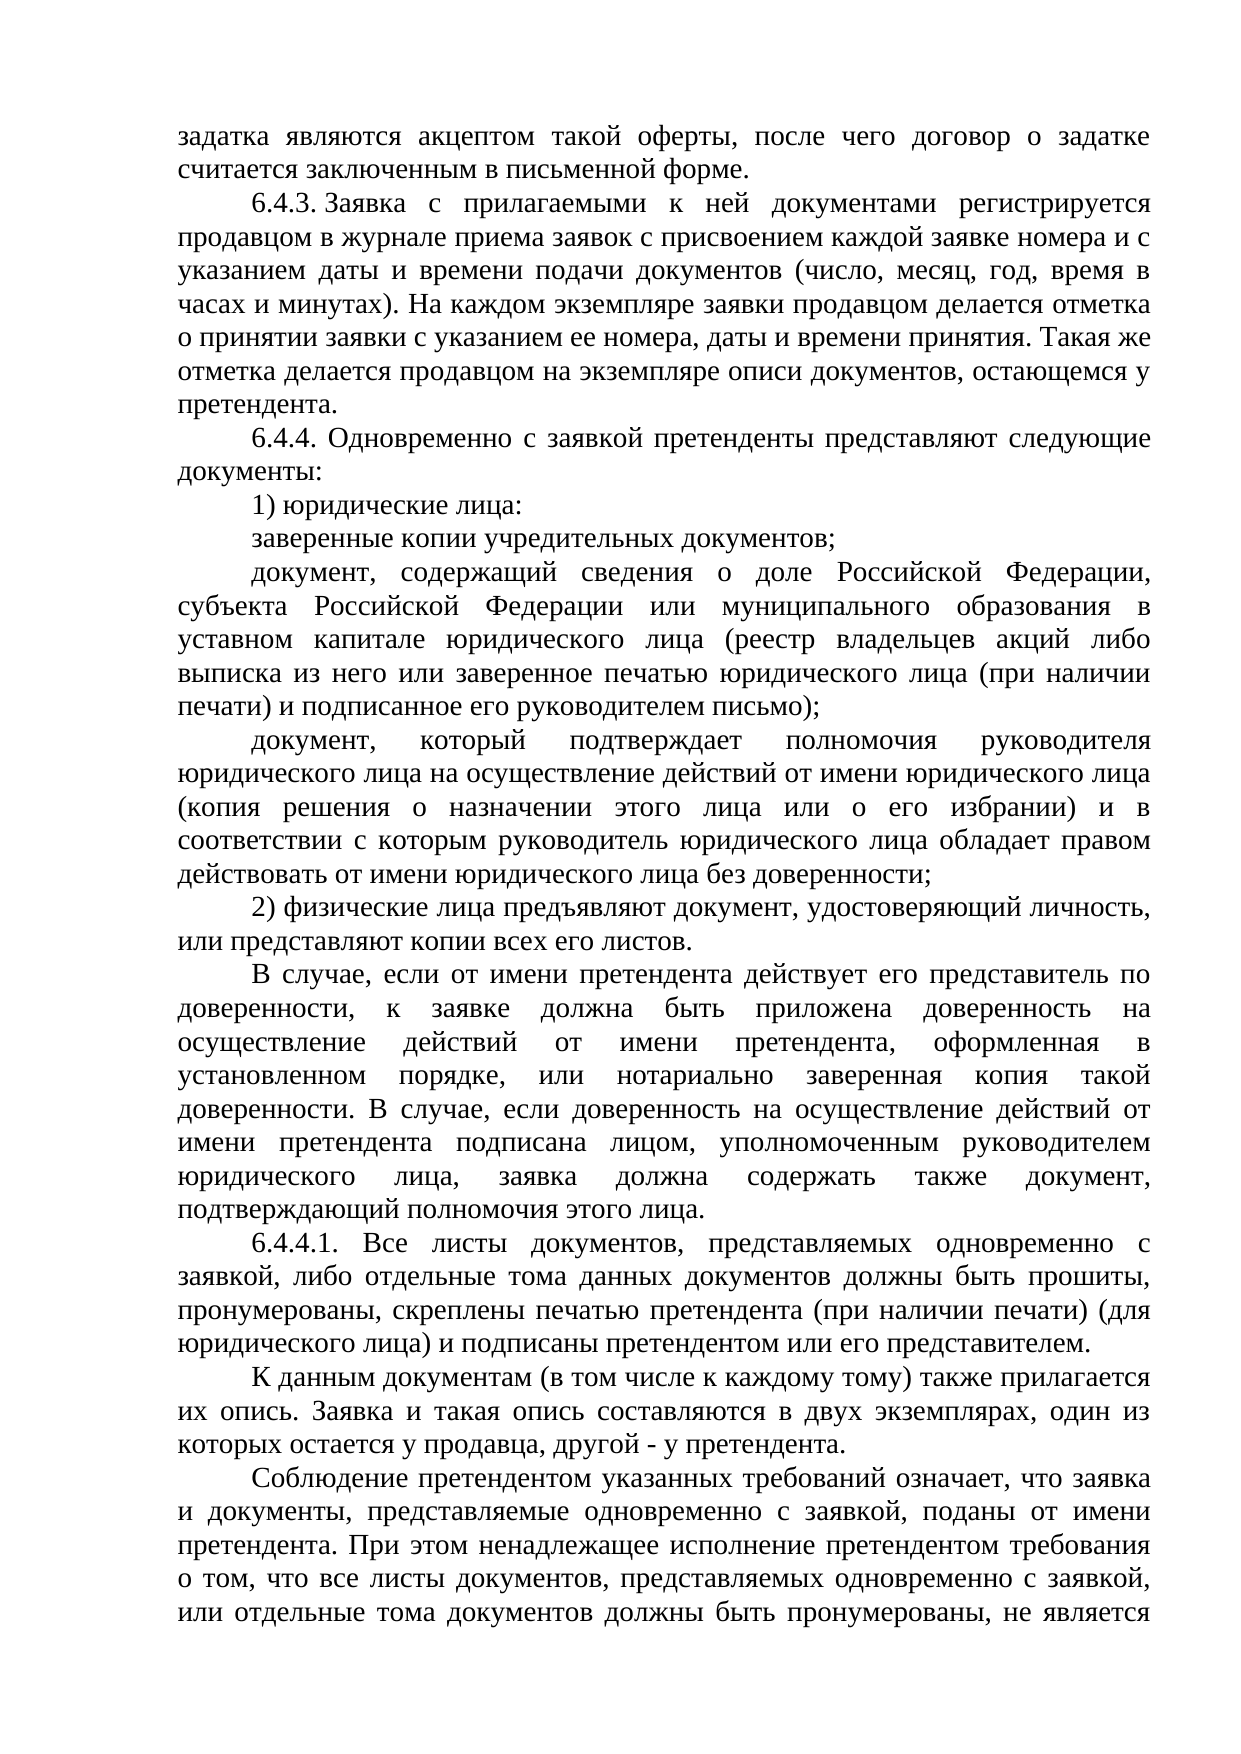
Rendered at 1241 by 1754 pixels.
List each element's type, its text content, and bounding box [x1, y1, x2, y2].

text 6.4.4. Одновременно с заявкой претенденты представляют следующие документы: [177, 420, 1152, 487]
text документ, содержащий сведения о доле Российской Федерации, субъекта Российской Федерации или муниципального образования в уставном капитале юридического лица (реестр владельцев акций либо выписка из него или заверенное печатью юридического лица (при наличии печати) и подписанное его руководителем письмо); [177, 554, 1152, 722]
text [177, 1460, 1152, 1627]
text К данным документам (в том числе к каждому тому) также прилагается их опись. Заявка и такая опись составляются в двух экземплярах, один из которых остается у продавца, другой - у претендента. [177, 1359, 1152, 1460]
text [177, 118, 1152, 185]
text 2) физические лица предъявляют документ, удостоверяющий личность, или представляют копии всех его листов. [177, 889, 1152, 957]
text 6.4.4.1. Все листы документов, представляемых одновременно с заявкой, либо отдельные тома данных документов должны быть прошиты, пронумерованы, скреплены печатью претендента (при наличии печати) (для юридического лица) и подписаны претендентом или его представителем. [177, 1225, 1152, 1359]
text В случае, если от имени претендента действует его представитель по доверенности, к заявке должна быть приложена доверенность на осуществление действий от имени претендента, оформленная в установленном порядке, или нотариально заверенная копия такой доверенности. В случае, если доверенность на осуществление действий от имени претендента подписана лицом, уполномоченным руководителем юридического лица, заявка должна содержать также документ, подтверждающий полномочия этого лица. [177, 957, 1152, 1225]
text документ, который подтверждает полномочия руководителя юридического лица на осуществление действий от имени юридического лица (копия решения о назначении этого лица или о его избрании) и в соответствии с которым руководитель юридического лица обладает правом действовать от имени юридического лица без доверенности; [177, 722, 1152, 889]
text заверенные копии учредительных документов; [177, 521, 1152, 554]
text 6.4.3. Заявка с прилагаемыми к ней документами регистрируется продавцом в журнале приема заявок с присвоением каждой заявке номера и с указанием даты и времени подачи документов (число, месяц, год, время в часах и минутах). На каждом экземпляре заявки продавцом делается отметка о принятии заявки с указанием ее номера, даты и времени принятия. Такая же отметка делается продавцом на экземпляре описи документов, остающемся у претендента. [177, 185, 1152, 420]
text 1) юридические лица: [177, 487, 1152, 521]
